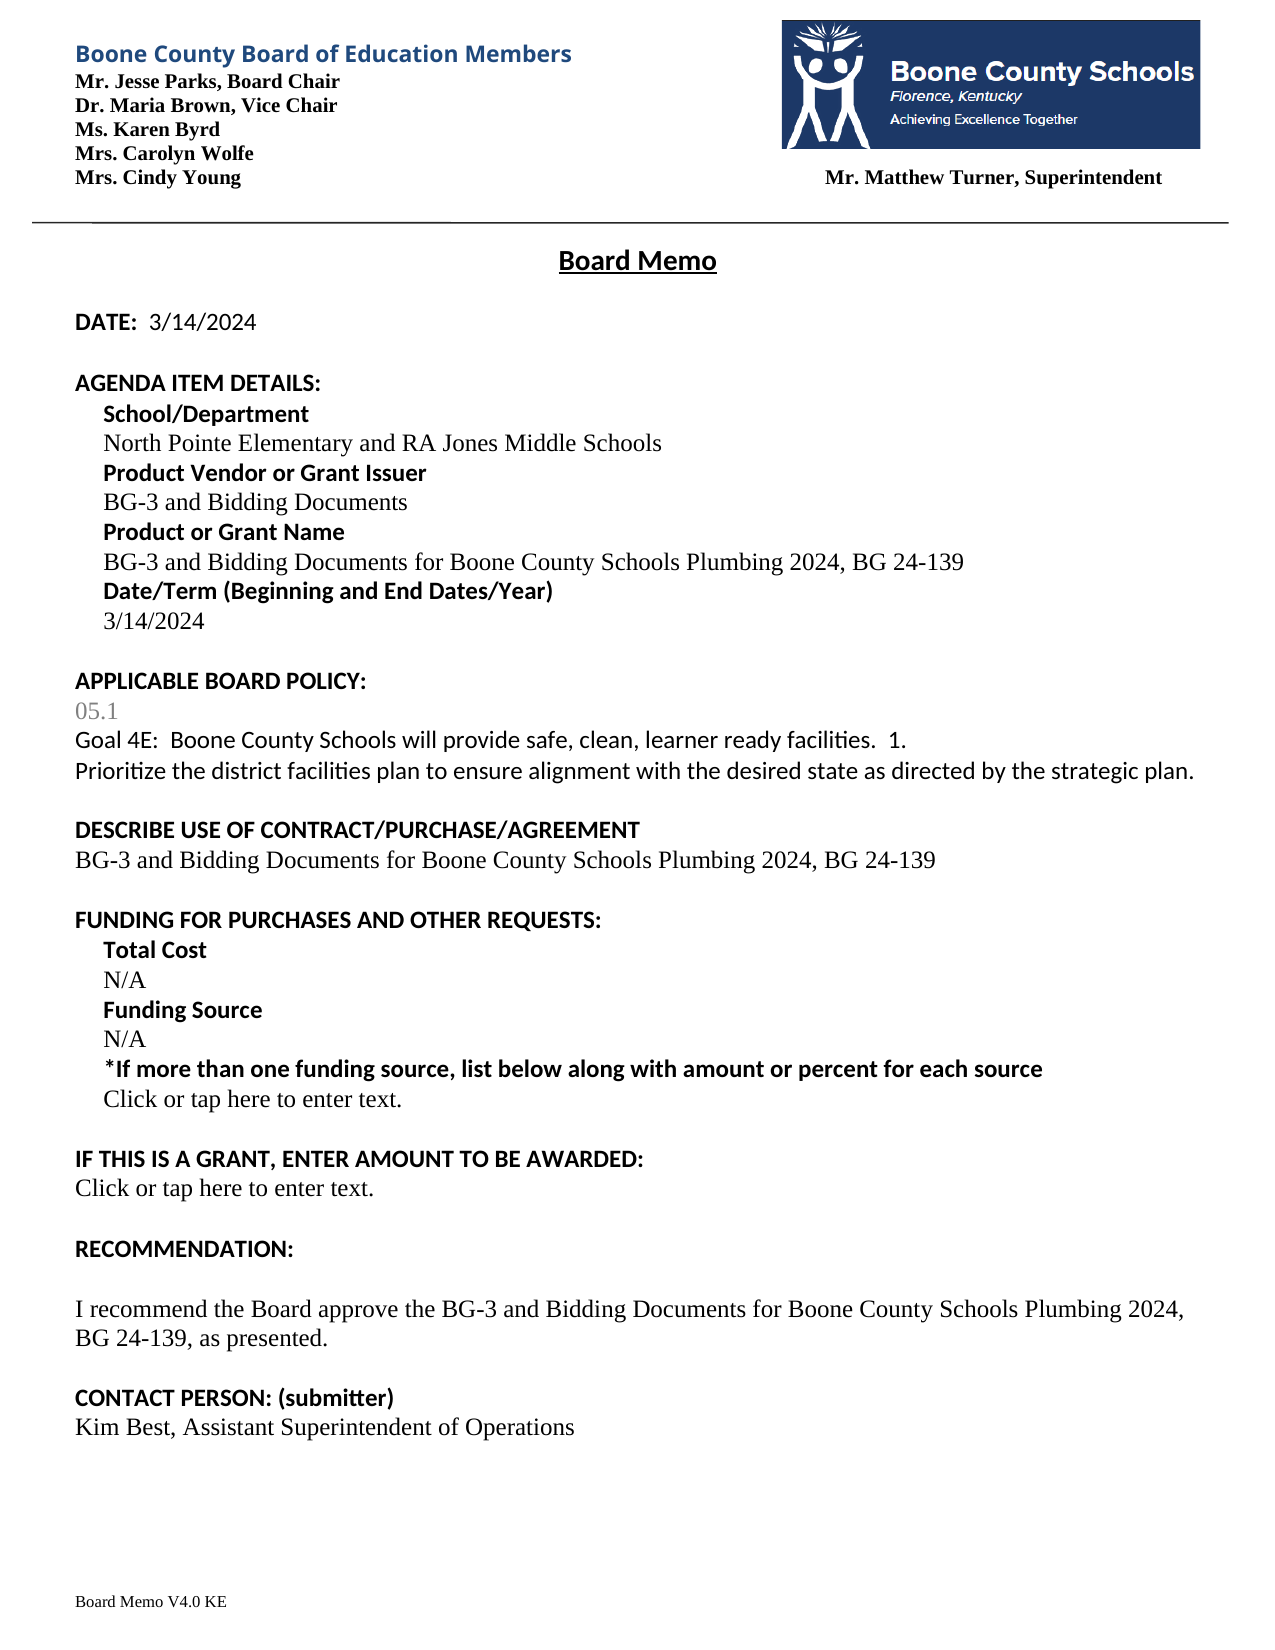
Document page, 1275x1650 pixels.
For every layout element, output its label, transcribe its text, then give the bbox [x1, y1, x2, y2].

text RECOMMENDATION: [75, 1233, 1200, 1263]
text Date/Term (Beginning and End Dates/Year) [103, 576, 1200, 606]
text APPLICABLE BOARD POLICY: [75, 665, 1200, 696]
text Goal 4E: Boone County Schools will provide safe, clean, learner ready facilities. 1. [75, 696, 1200, 755]
text AGENDA ITEM DETAILS: [75, 367, 1200, 398]
text Total Cost [103, 935, 1200, 965]
text Prioritize the district facilities plan to ensure alignment with the desired state as directed by the strategic plan. [75, 755, 1200, 786]
text FUNDING FOR PURCHASES AND OTHER REQUESTS: [75, 904, 1200, 935]
text *If more than one funding source, list below along with amount or percent for each source [75, 1053, 1200, 1084]
text CONTACT PERSON: (submitter) [75, 1382, 1200, 1412]
text Product or Grant Name [103, 516, 1200, 547]
text IF THIS IS A GRANT, ENTER AMOUNT TO BE AWARDED: [75, 1143, 1200, 1173]
text Board Memo [75, 242, 1200, 277]
picture [781, 20, 1201, 149]
text DATE: [75, 306, 1200, 337]
text School/Department [103, 398, 1200, 428]
text Product Vendor or Grant Issuer [103, 457, 1200, 487]
text DESCRIBE USE OF CONTRACT/PURCHASE/AGREEMENT [75, 814, 1200, 845]
text Funding Source [103, 994, 1200, 1024]
